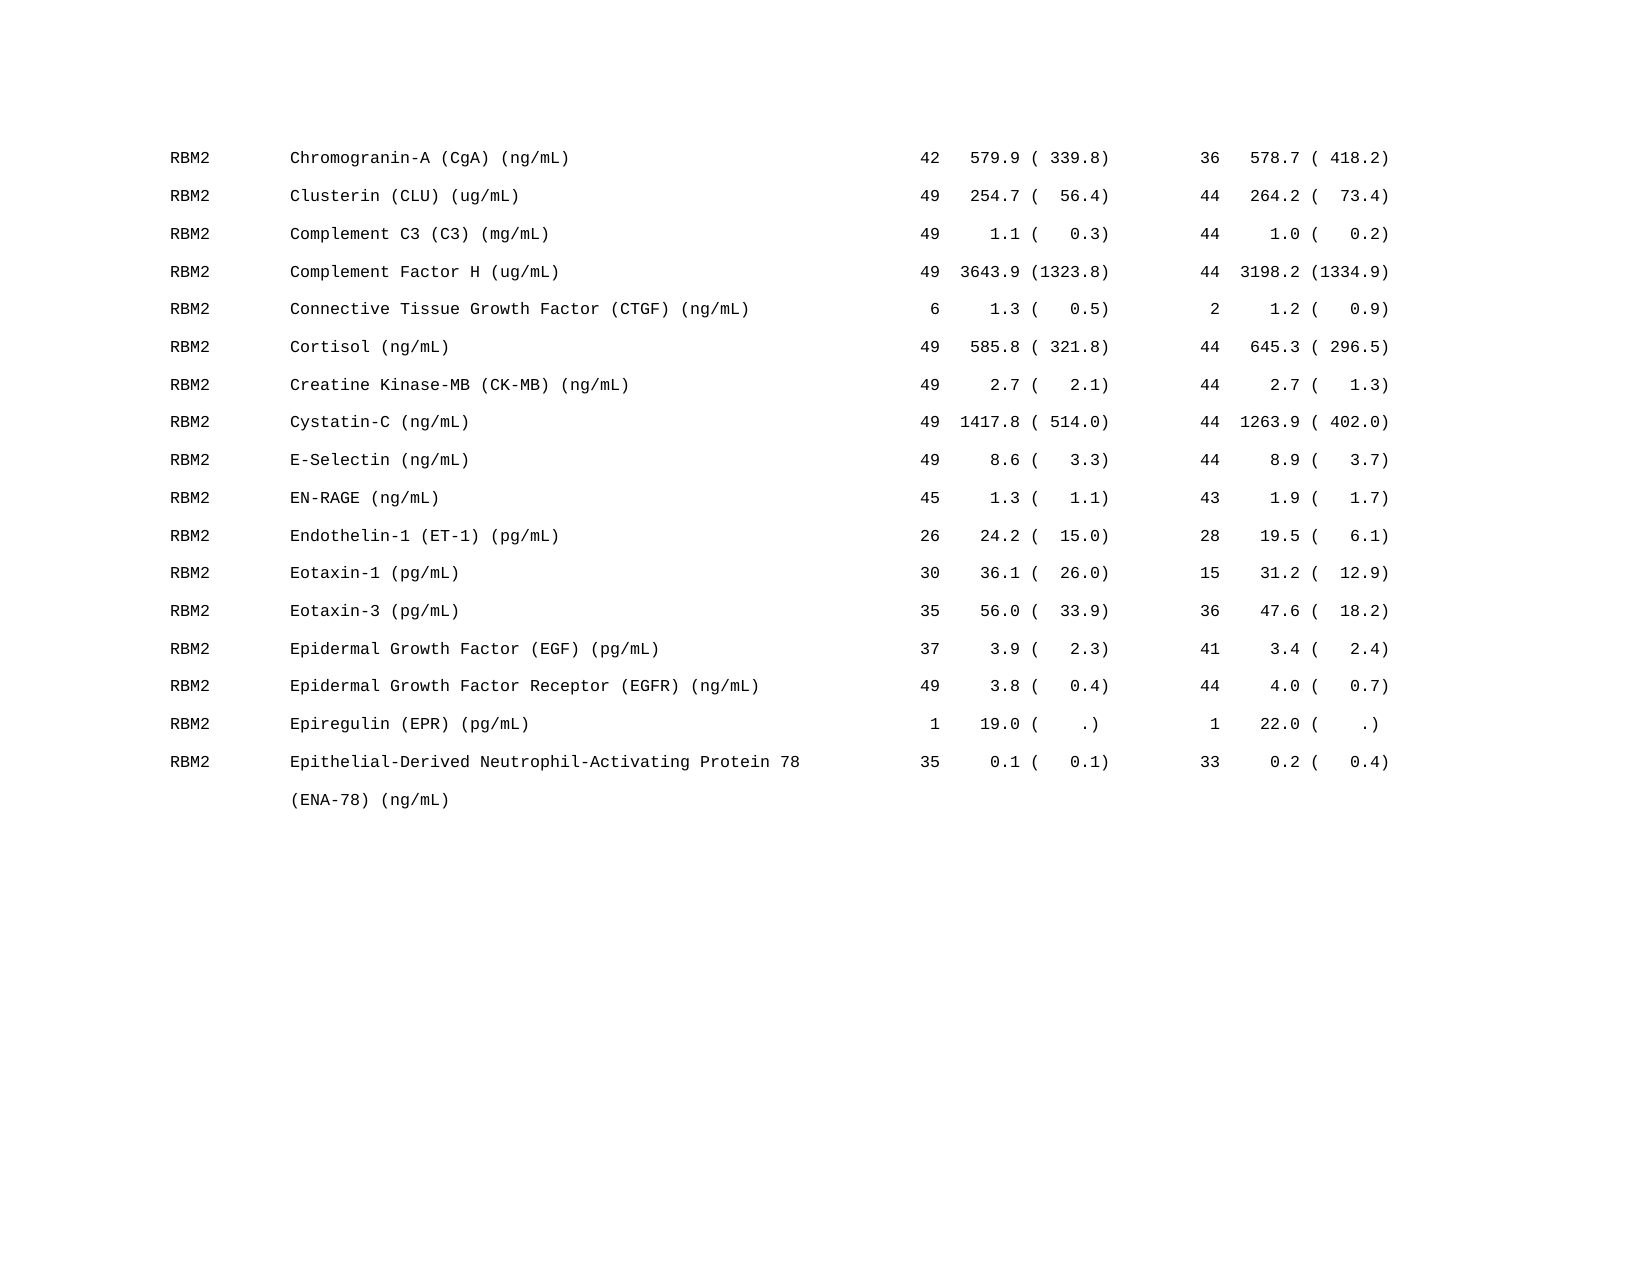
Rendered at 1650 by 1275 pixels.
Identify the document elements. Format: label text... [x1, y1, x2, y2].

text RBM2 Cystatin-C (ng/mL) 49 1417.8 ( 514.0) 44 1263.9 ( 402.0) [150, 414, 1500, 433]
text (ENA-78) (ng/mL) [150, 791, 1500, 810]
text RBM2 Clusterin (CLU) (ug/mL) 49 254.7 ( 56.4) 44 264.2 ( 73.4) [150, 188, 1500, 207]
text RBM2 Eotaxin-1 (pg/mL) 30 36.1 ( 26.0) 15 31.2 ( 12.9) [150, 565, 1500, 584]
text RBM2 Eotaxin-3 (pg/mL) 35 56.0 ( 33.9) 36 47.6 ( 18.2) [150, 602, 1500, 621]
text RBM2 Epidermal Growth Factor (EGF) (pg/mL) 37 3.9 ( 2.3) 41 3.4 ( 2.4) [150, 640, 1500, 659]
text RBM2 Endothelin-1 (ET-1) (pg/mL) 26 24.2 ( 15.0) 28 19.5 ( 6.1) [150, 527, 1500, 546]
text RBM2 Chromogranin-A (CgA) (ng/mL) 42 579.9 ( 339.8) 36 578.7 ( 418.2) [150, 150, 1500, 169]
text RBM2 Epiregulin (EPR) (pg/mL) 1 19.0 ( .) 1 22.0 ( .) [150, 716, 1500, 734]
text RBM2 Creatine Kinase-MB (CK-MB) (ng/mL) 49 2.7 ( 2.1) 44 2.7 ( 1.3) [150, 376, 1500, 395]
text RBM2 Complement Factor H (ug/mL) 49 3643.9 (1323.8) 44 3198.2 (1334.9) [150, 263, 1500, 282]
text RBM2 Complement C3 (C3) (mg/mL) 49 1.1 ( 0.3) 44 1.0 ( 0.2) [150, 225, 1500, 244]
text RBM2 Connective Tissue Growth Factor (CTGF) (ng/mL) 6 1.3 ( 0.5) 2 1.2 ( 0.9) [150, 301, 1500, 320]
text RBM2 Cortisol (ng/mL) 49 585.8 ( 321.8) 44 645.3 ( 296.5) [150, 338, 1500, 357]
text RBM2 E-Selectin (ng/mL) 49 8.6 ( 3.3) 44 8.9 ( 3.7) [150, 452, 1500, 471]
text RBM2 Epidermal Growth Factor Receptor (EGFR) (ng/mL) 49 3.8 ( 0.4) 44 4.0 ( 0.7) [150, 678, 1500, 697]
text RBM2 EN-RAGE (ng/mL) 45 1.3 ( 1.1) 43 1.9 ( 1.7) [150, 489, 1500, 508]
text RBM2 Epithelial-Derived Neutrophil-Activating Protein 78 35 0.1 ( 0.1) 33 0.2 ( 0.4) [150, 753, 1500, 772]
